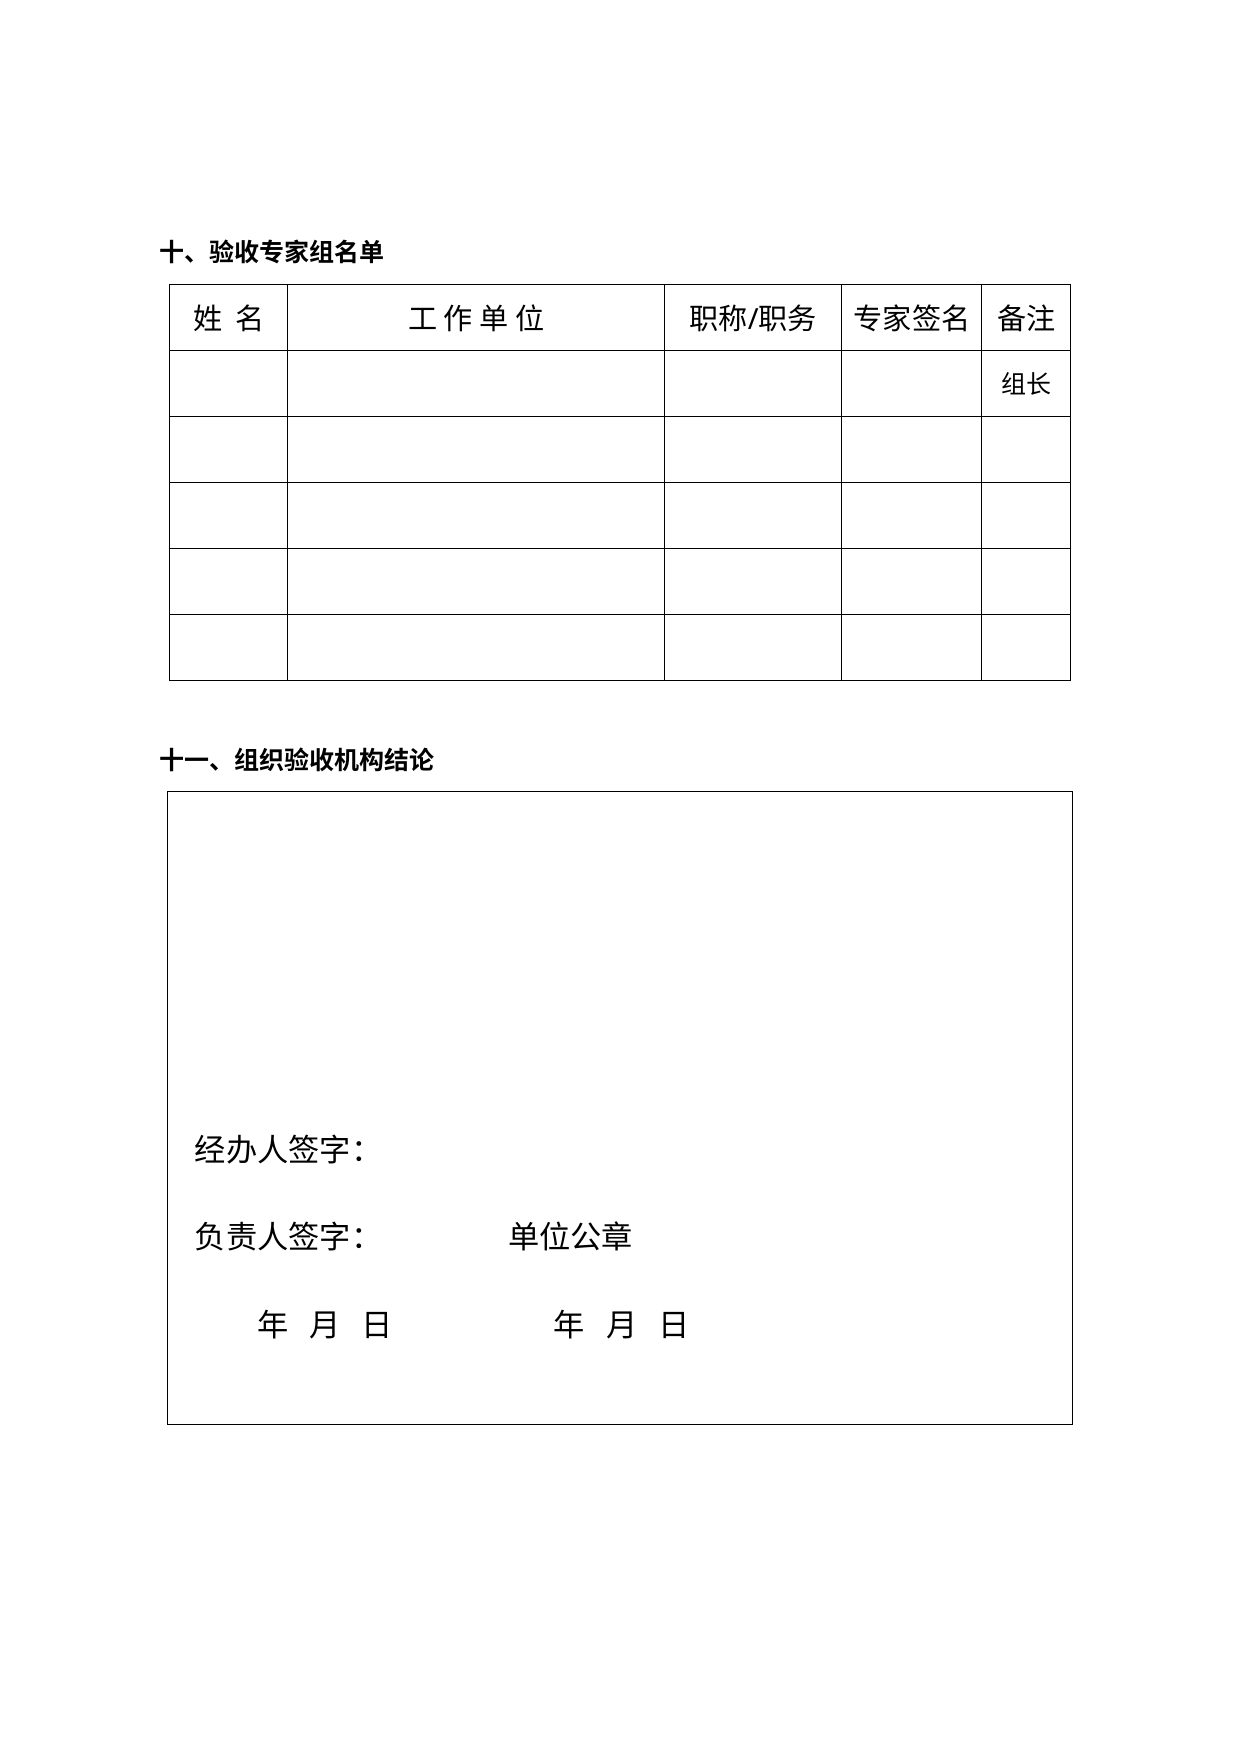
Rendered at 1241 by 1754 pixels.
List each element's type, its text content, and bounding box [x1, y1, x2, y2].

table_header 职称/职务 [665, 285, 841, 349]
table_cell [982, 483, 1070, 548]
table_cell [170, 483, 287, 548]
table_header 工 作 单 位 [288, 285, 664, 349]
text 十、验收专家组名单 [159, 218, 1081, 283]
table_cell [982, 417, 1070, 482]
table_cell [170, 351, 287, 416]
table_cell [665, 615, 841, 680]
table_cell [842, 483, 981, 548]
table_cell [170, 615, 287, 680]
table_cell [288, 549, 664, 614]
text 十一、组织验收机构结论 [159, 726, 1081, 791]
table_cell [170, 417, 287, 482]
table_cell [982, 549, 1070, 614]
table_cell [982, 615, 1070, 680]
table_cell [288, 615, 664, 680]
table_cell [842, 549, 981, 614]
table_cell 组长 [982, 351, 1070, 416]
table_header 专家签名 [842, 285, 981, 349]
table_cell [842, 351, 981, 416]
table_cell [842, 417, 981, 482]
table_header 经办人签字： 负责人签字： 单位公章 年 月 日 年 月 日 [168, 792, 1072, 1423]
table_cell [665, 549, 841, 614]
table_header 备注 [982, 285, 1070, 349]
table_cell [665, 351, 841, 416]
table_header 姓 名 [170, 285, 287, 349]
table_cell [665, 417, 841, 482]
table_cell [170, 549, 287, 614]
table_cell [288, 351, 664, 416]
table_cell [288, 483, 664, 548]
table_cell [288, 417, 664, 482]
table_cell [842, 615, 981, 680]
table_cell [665, 483, 841, 548]
